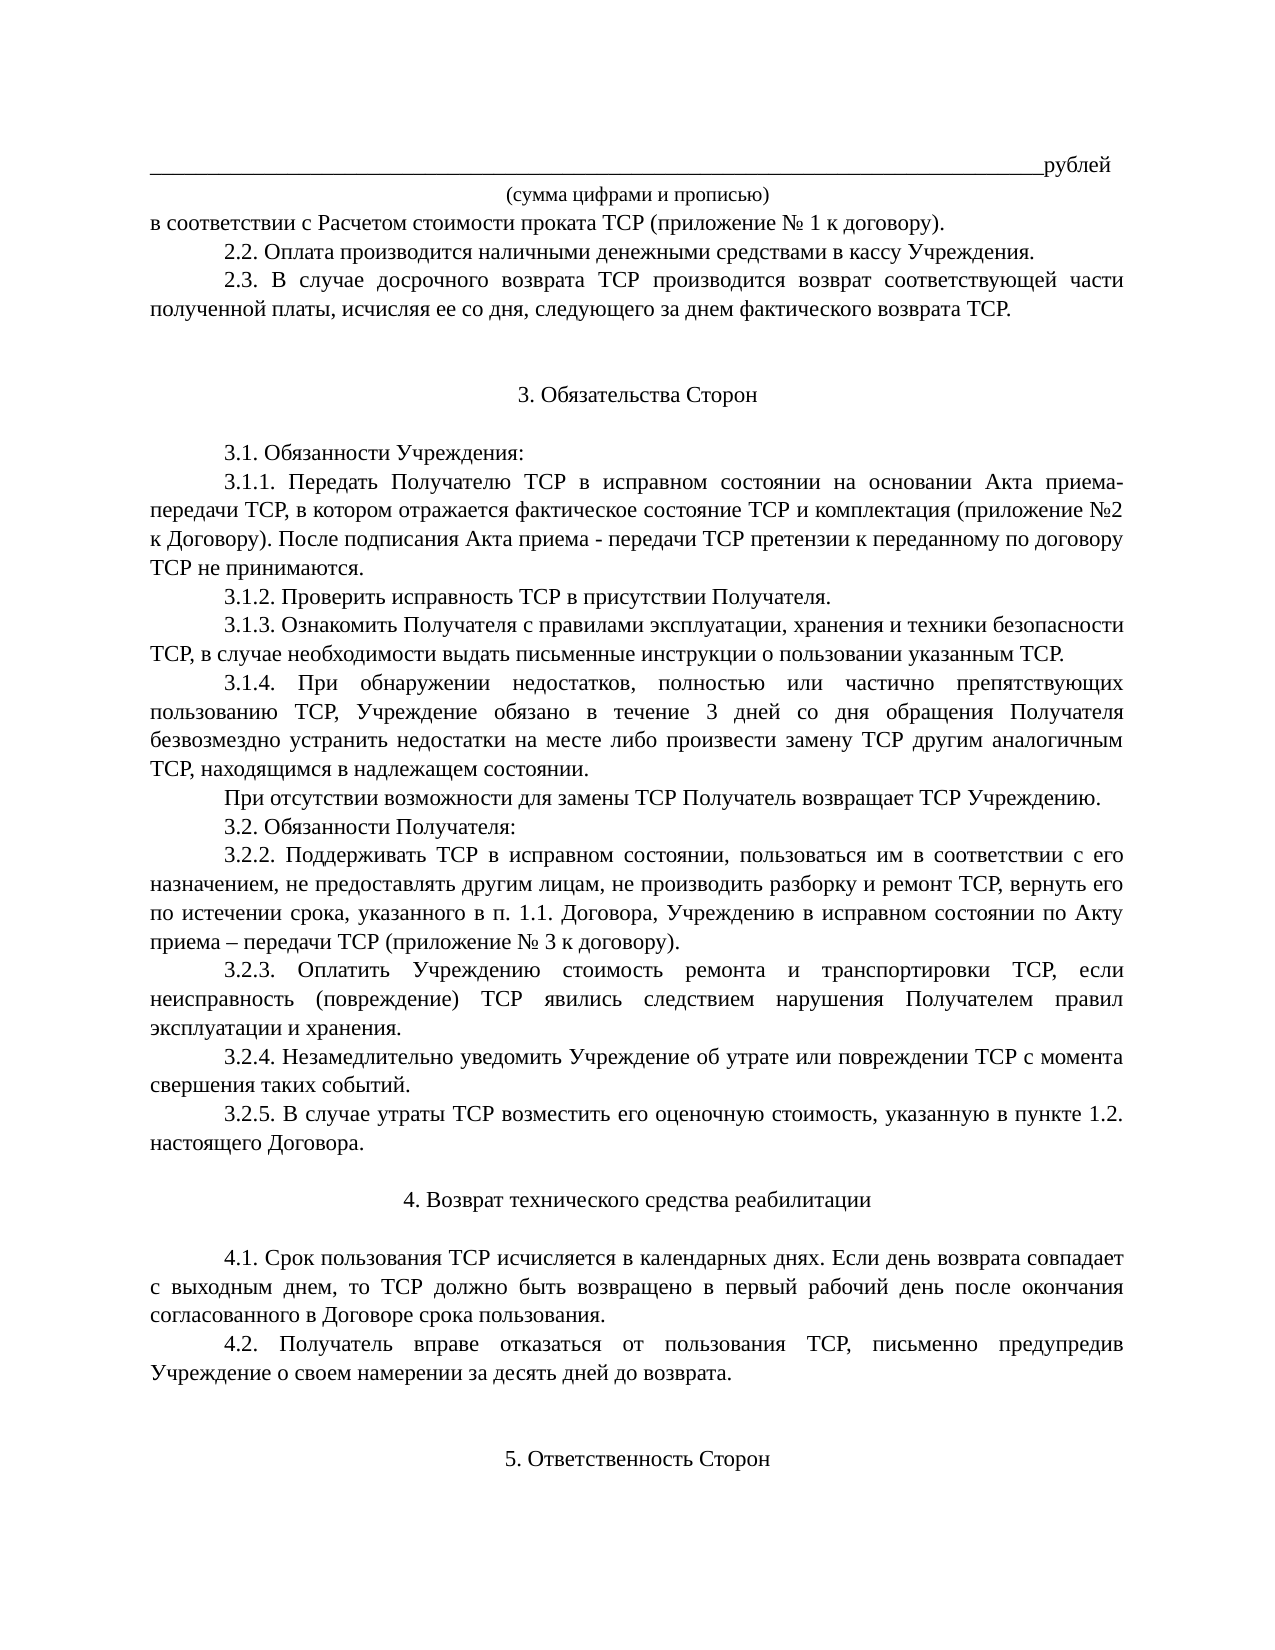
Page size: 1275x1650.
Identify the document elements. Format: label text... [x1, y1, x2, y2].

text При отсутствии возможности для замены ТСР Получатель возвращает ТСР Учреждению. [150, 782, 1125, 811]
text 3.1.1. Передать Получателю ТСР в исправном состоянии на основании Акта приема-передачи ТСР, в котором отражается фактическое состояние ТСР и комплектация (приложение №2 к Договору). После подписания Акта приема - передачи ТСР претензии к переданному по договору ТСР не принимаются. [150, 466, 1125, 581]
text ______________________________________________________________________________рублей [150, 150, 1125, 179]
text 2.3. В случае досрочного возврата ТСР производится возврат соответствующей части полученной платы, исчисляя ее со дня, следующего за днем фактического возврата ТСР. [150, 265, 1125, 322]
text (сумма цифрами и прописью) [150, 179, 1125, 207]
text 2.2. Оплата производится наличными денежными средствами в кассу Учреждения. [150, 236, 1125, 265]
text 3.2.4. Незамедлительно уведомить Учреждение об утрате или повреждении ТСР с момента свершения таких событий. [150, 1041, 1125, 1099]
text 5. Ответственность Сторон [150, 1444, 1125, 1472]
text 3.2.2. Поддерживать ТСР в исправном состоянии, пользоваться им в соответствии с его назначением, не предоставлять другим лицам, не производить разборку и ремонт ТСР, вернуть его по истечении срока, указанного в п. 1.1. Договора, Учреждению в исправном состоянии по Акту приема – передачи ТСР (приложение № 3 к договору). [150, 840, 1125, 955]
text 3. Обязательства Сторон [150, 380, 1125, 409]
text 3.1. Обязанности Учреждения: [150, 437, 1125, 466]
text 4.1. Срок пользования ТСР исчисляется в календарных днях. Если день возврата совпадает с выходным днем, то ТСР должно быть возвращено в первый рабочий день после окончания согласованного в Договоре срока пользования. [150, 1242, 1125, 1329]
text в соответствии с Расчетом стоимости проката ТСР (приложение № 1 к договору). [150, 207, 1125, 236]
text 3.2.3. Оплатить Учреждению стоимость ремонта и транспортировки ТСР, если неисправность (повреждение) ТСР явились следствием нарушения Получателем правил эксплуатации и хранения. [150, 955, 1125, 1041]
text 3.1.2. Проверить исправность ТСР в присутствии Получателя. [150, 581, 1125, 610]
text 3.1.3. Ознакомить Получателя с правилами эксплуатации, хранения и техники безопасности ТСР, в случае необходимости выдать письменные инструкции о пользовании указанным ТСР. [150, 610, 1125, 667]
text 3.2. Обязанности Получателя: [150, 811, 1125, 840]
text 3.2.5. В случае утраты ТСР возместить его оценочную стоимость, указанную в пункте 1.2. настоящего Договора. [150, 1099, 1125, 1156]
text 3.1.4. При обнаружении недостатков, полностью или частично препятствующих пользованию ТСР, Учреждение обязано в течение 3 дней со дня обращения Получателя безвозмездно устранить недостатки на месте либо произвести замену ТСР другим аналогичным ТСР, находящимся в надлежащем состоянии. [150, 667, 1125, 782]
text 4.2. Получатель вправе отказаться от пользования ТСР, письменно предупредив Учреждение о своем намерении за десять дней до возврата. [150, 1329, 1125, 1386]
text 4. Возврат технического средства реабилитации [150, 1185, 1125, 1214]
